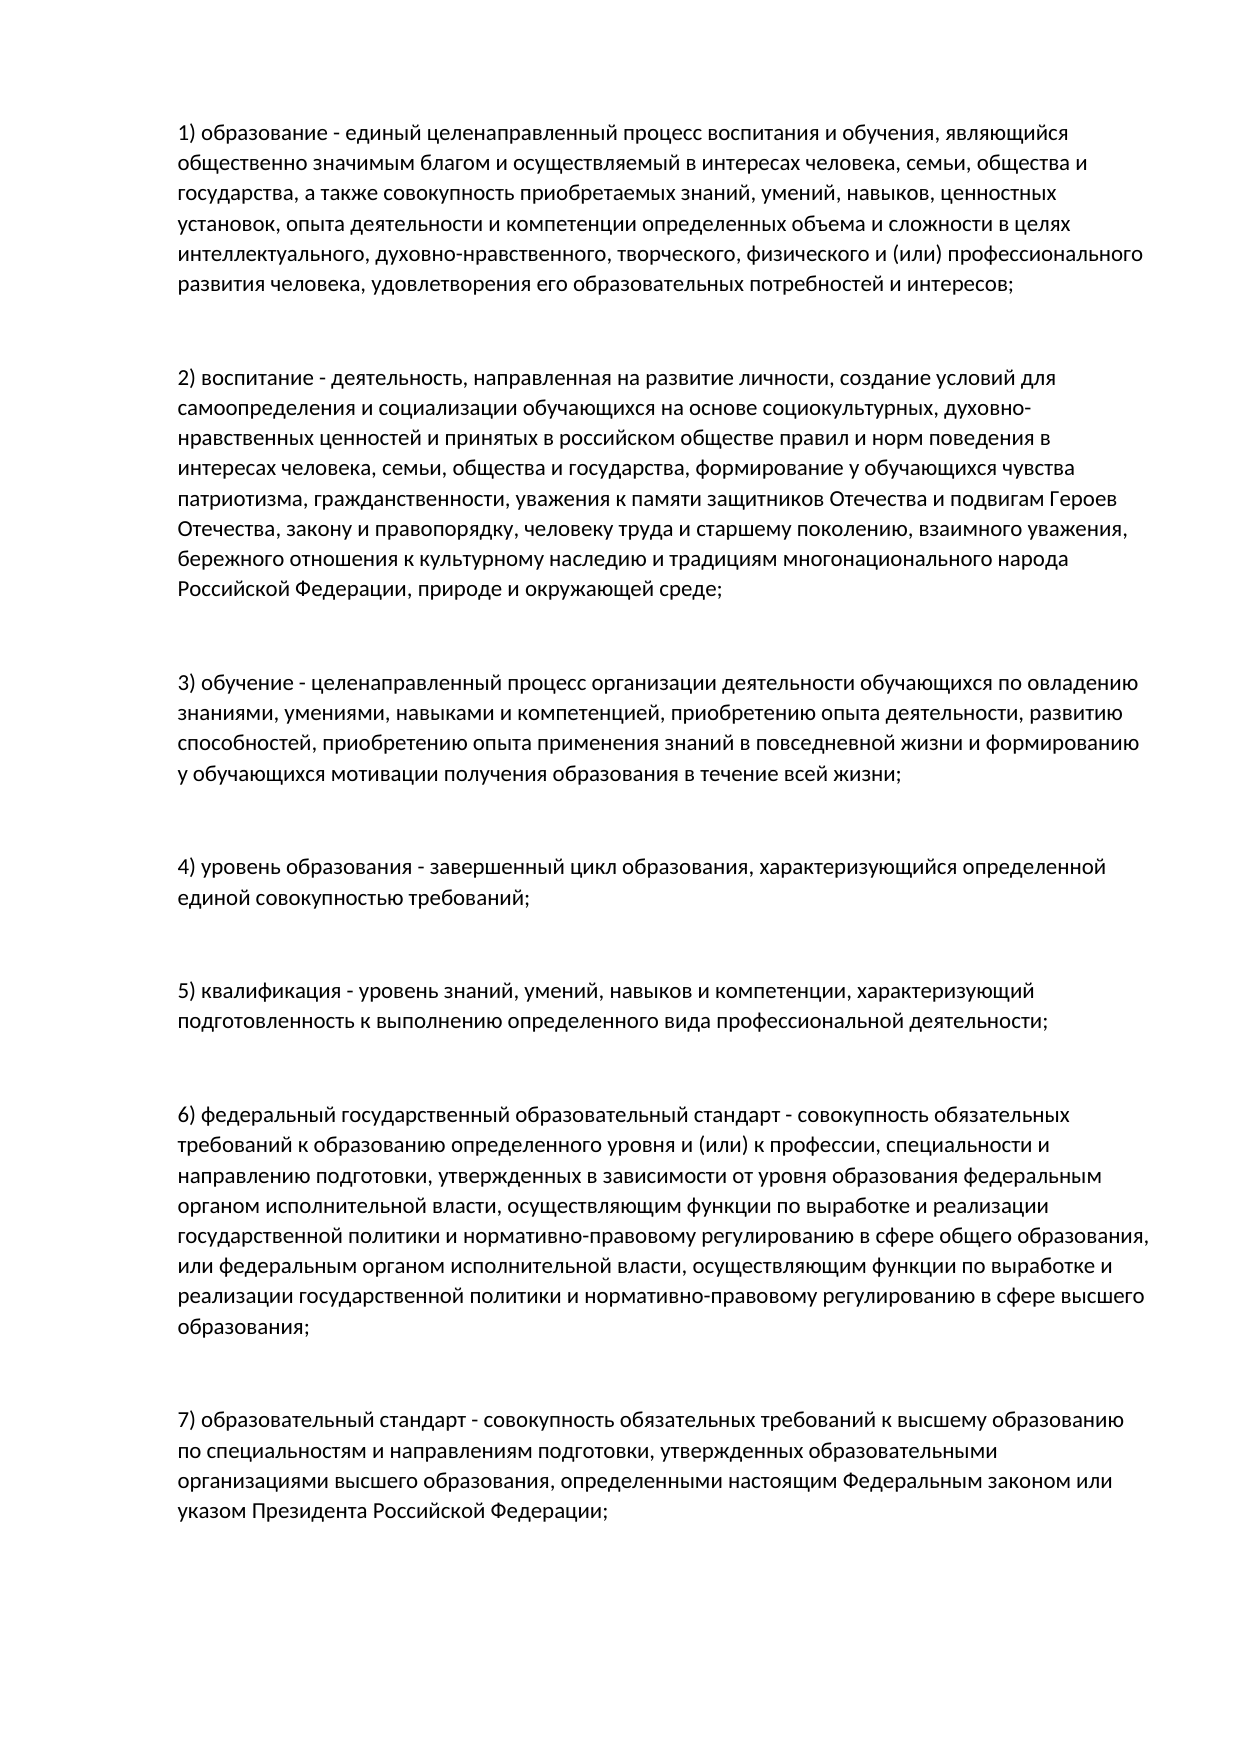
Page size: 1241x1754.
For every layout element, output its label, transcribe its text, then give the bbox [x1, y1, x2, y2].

text 5) квалификация - уровень знаний, умений, навыков и компетенции, характеризующий подготовленность к выполнению определенного вида профессиональной деятельности; [177, 976, 1152, 1035]
text 3) обучение - целенаправленный процесс организации деятельности обучающихся по овладению знаниями, умениями, навыками и компетенцией, приобретению опыта деятельности, развитию способностей, приобретению опыта применения знаний в повседневной жизни и формированию у обучающихся мотивации получения образования в течение всей жизни; [177, 668, 1152, 787]
text 7) образовательный стандарт - совокупность обязательных требований к высшему образованию по специальностям и направлениям подготовки, утвержденных образовательными организациями высшего образования, определенными настоящим Федеральным законом или указом Президента Российской Федерации; [177, 1406, 1152, 1524]
text 4) уровень образования - завершенный цикл образования, характеризующийся определенной единой совокупностью требований; [177, 852, 1152, 911]
text 6) федеральный государственный образовательный стандарт - совокупность обязательных требований к образованию определенного уровня и (или) к профессии, специальности и направлению подготовки, утвержденных в зависимости от уровня образования федеральным органом исполнительной власти, осуществляющим функции по выработке и реализации государственной политики и нормативно-правовому регулированию в сфере общего образования, или федеральным органом исполнительной власти, осуществляющим функции по выработке и реализации государственной политики и нормативно-правовому регулированию в сфере высшего образования; [177, 1100, 1152, 1340]
text 1) образование - единый целенаправленный процесс воспитания и обучения, являющийся общественно значимым благом и осуществляемый в интересах человека, семьи, общества и государства, а также совокупность приобретаемых знаний, умений, навыков, ценностных установок, опыта деятельности и компетенции определенных объема и сложности в целях интеллектуального, духовно-нравственного, творческого, физического и (или) профессионального развития человека, удовлетворения его образовательных потребностей и интересов; [177, 118, 1152, 297]
text 2) воспитание - деятельность, направленная на развитие личности, создание условий для самоопределения и социализации обучающихся на основе социокультурных, духовно-нравственных ценностей и принятых в российском обществе правил и норм поведения в интересах человека, семьи, общества и государства, формирование у обучающихся чувства патриотизма, гражданственности, уважения к памяти защитников Отечества и подвигам Героев Отечества, закону и правопорядку, человеку труда и старшему поколению, взаимного уважения, бережного отношения к культурному наследию и традициям многонационального народа Российской Федерации, природе и окружающей среде; [177, 363, 1152, 602]
